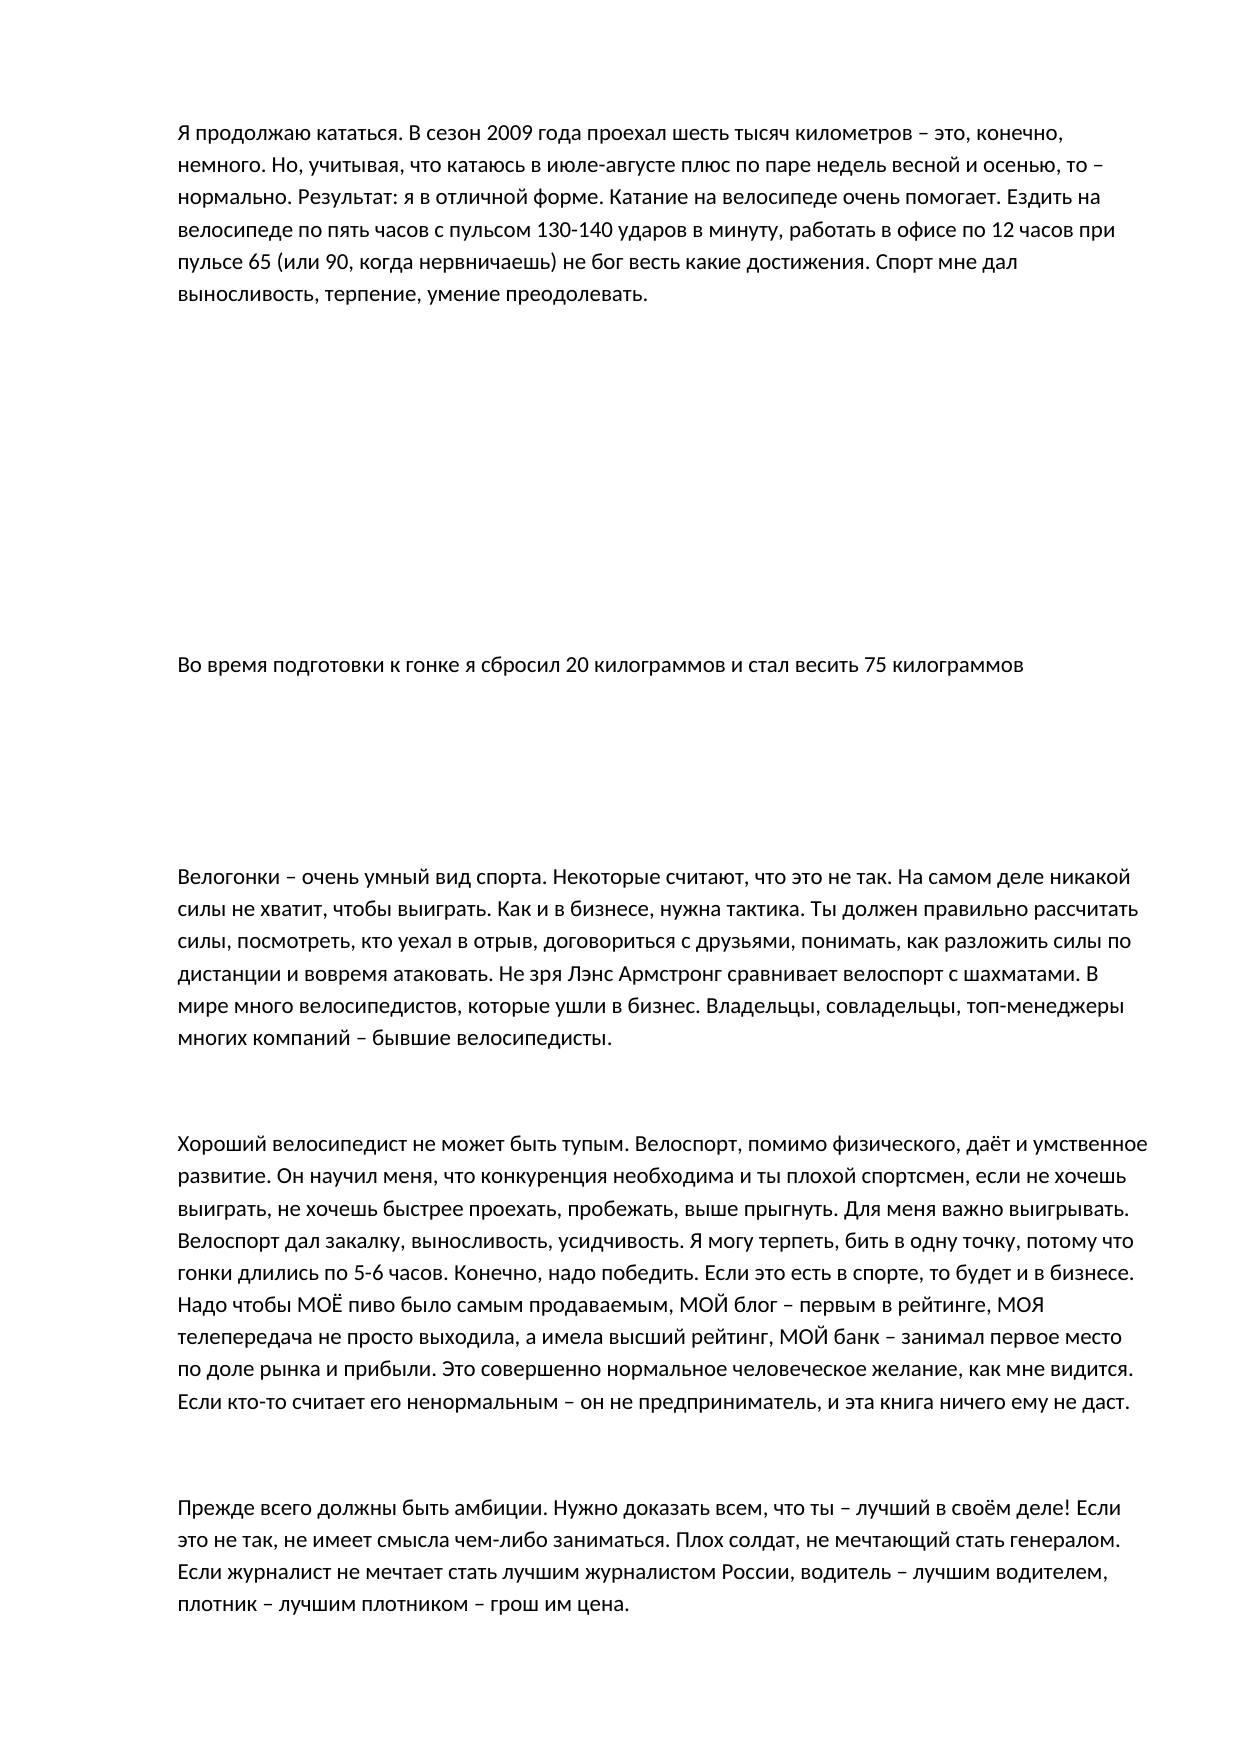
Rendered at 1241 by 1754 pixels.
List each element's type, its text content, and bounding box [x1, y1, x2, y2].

text Прежде всего должны быть амбиции. Нужно доказать всем, что ты – лучший в своём деле! Если это не так, не имеет смысла чем-либо заниматься. Плох солдат, не мечтающий стать генералом. Если журналист не мечтает стать лучшим журналистом России, водитель – лучшим водителем, плотник – лучшим плотником – грош им цена. [177, 1493, 1152, 1617]
text Хороший велосипедист не может быть тупым. Велоспорт, помимо физического, даёт и умственное развитие. Он научил меня, что конкуренция необходима и ты плохой спортсмен, если не хочешь выиграть, не хочешь быстрее проехать, пробежать, выше прыгнуть. Для меня важно выигрывать. Велоспорт дал закалку, выносливость, усидчивость. Я могу терпеть, бить в одну точку, потому что гонки длились по 5-6 часов. Конечно, надо победить. Если это есть в спорте, то будет и в бизнесе. Надо чтобы МОЁ пиво было самым продаваемым, МОЙ блог – первым в рейтинге, МОЯ телепередача не просто выходила, а имела высший рейтинг, МОЙ банк – занимал первое место по доле рынка и прибыли. Это совершенно нормальное человеческое желание, как мне видится. Если кто-то считает его ненормальным – он не предприниматель, и эта книга ничего ему не даст. [177, 1129, 1152, 1415]
text Я продолжаю кататься. В сезон 2009 года проехал шесть тысяч километров – это, конечно, немного. Но, учитывая, что катаюсь в июле-августе плюс по паре недель весной и осенью, то – нормально. Результат: я в отличной форме. Катание на велосипеде очень помогает. Ездить на велосипеде по пять часов с пульсом 130-140 ударов в минуту, работать в офисе по 12 часов при пульсе 65 (или 90, когда нервничаешь) не бог весть какие достижения. Спорт мне дал выносливость, терпение, умение преодолевать. [177, 118, 1152, 307]
text Во время подготовки к гонке я сбросил 20 килограммов и стал весить 75 килограммов [177, 650, 1152, 678]
text Велогонки – очень умный вид спорта. Некоторые считают, что это не так. На самом деле никакой силы не хватит, чтобы выиграть. Как и в бизнесе, нужна тактика. Ты должен правильно рассчитать силы, посмотреть, кто уехал в отрыв, договориться с друзьями, понимать, как разложить силы по дистанции и вовремя атаковать. Не зря Лэнс Армстронг сравнивает велоспорт с шахматами. В мире много велосипедистов, которые ушли в бизнес. Владельцы, совладельцы, топ-менеджеры многих компаний – бывшие велосипедисты. [177, 862, 1152, 1051]
